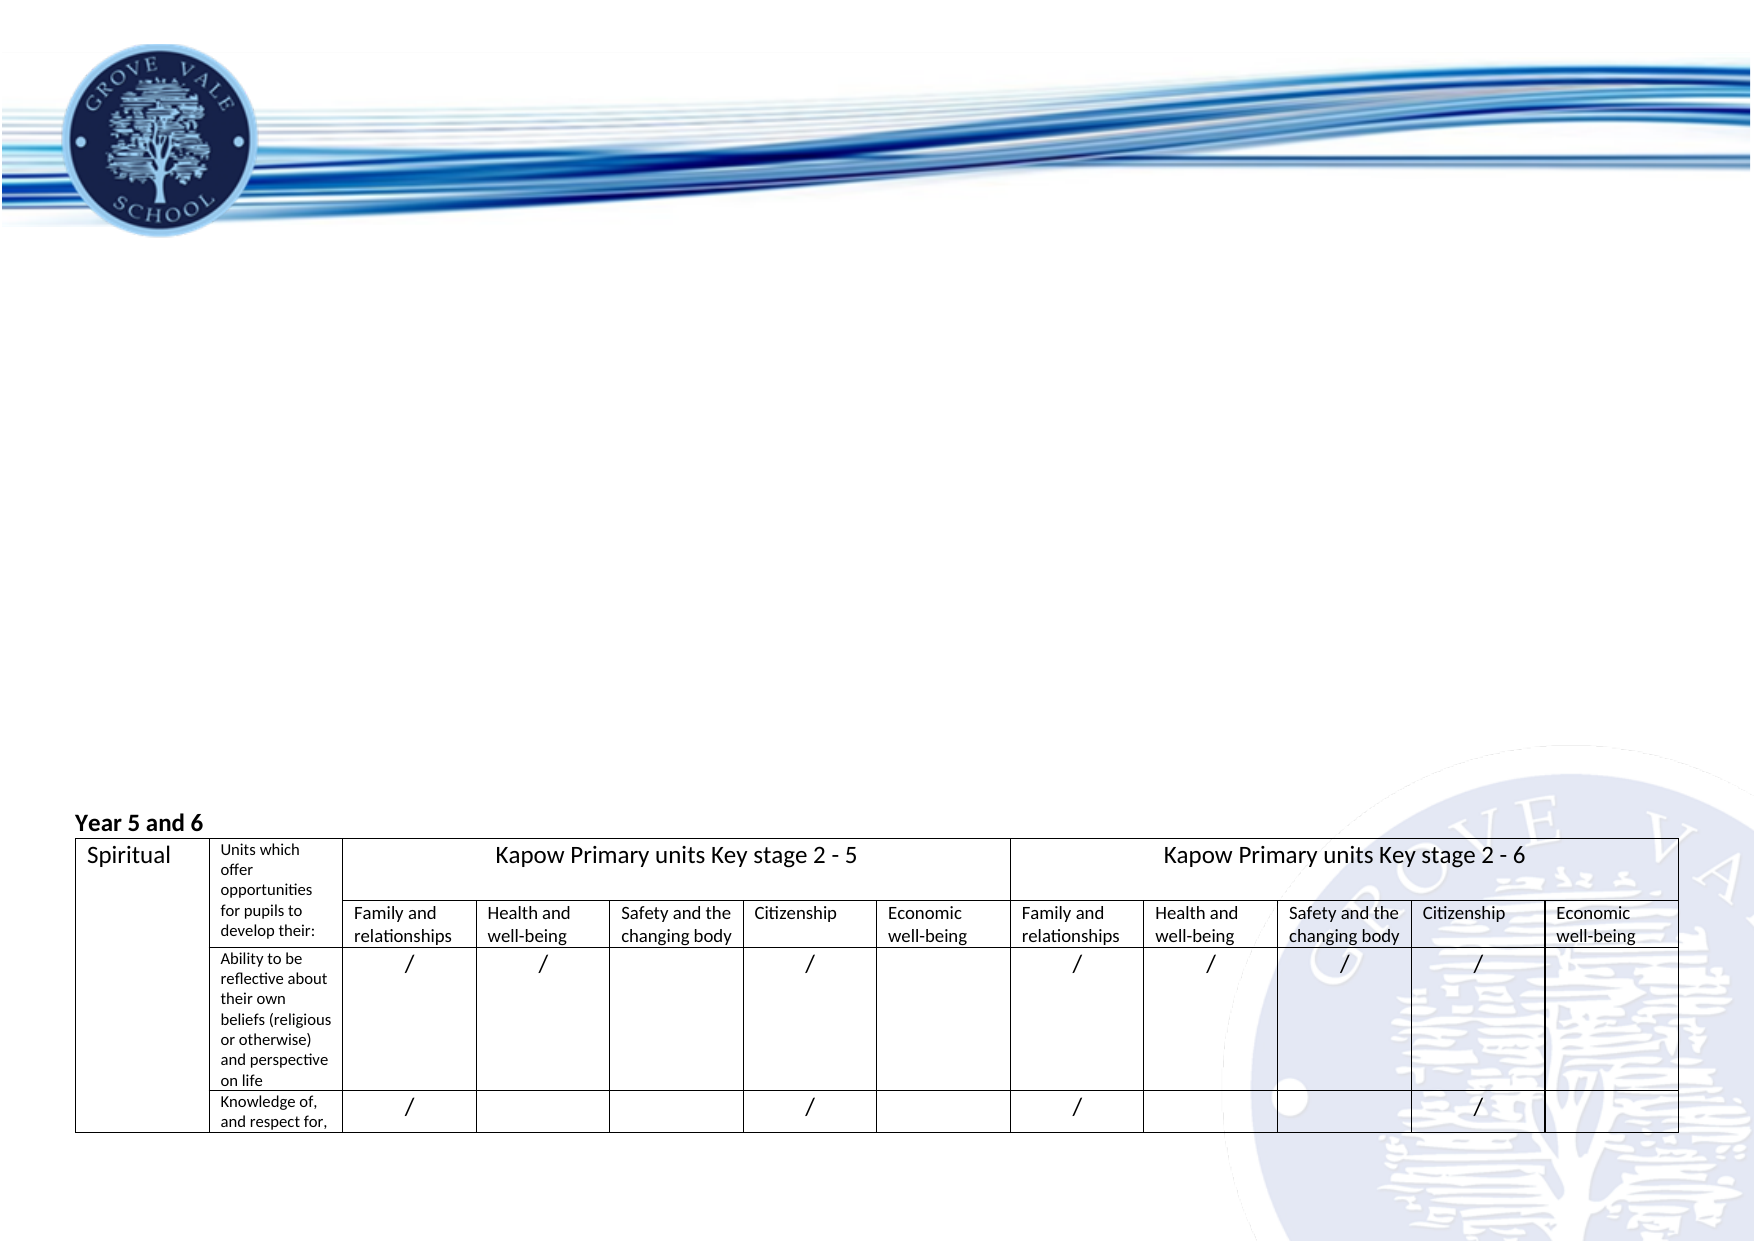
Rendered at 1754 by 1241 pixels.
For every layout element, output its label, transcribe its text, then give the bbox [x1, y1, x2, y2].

table_header Kapow Primary units Key stage 2 - 6 [1011, 839, 1678, 900]
table_cell / [343, 948, 476, 1090]
table_cell [610, 948, 743, 1090]
table_header Units which offer opportunities for pupils to develop their: [210, 839, 342, 947]
table_cell Safety and the changing body [610, 901, 743, 947]
table_cell / [1144, 948, 1277, 1090]
table_cell Knowledge of, and respect for, different people’s faiths, feelings and values [210, 1091, 342, 1132]
picture [1204, 743, 1754, 1241]
table_cell [1278, 1091, 1411, 1132]
table_cell Safety and the changing body [1278, 901, 1411, 947]
table_cell / [477, 948, 609, 1090]
table_cell Family and relationships [1011, 901, 1143, 947]
table_cell [877, 948, 1010, 1090]
table_header Spiritual [76, 839, 209, 1132]
table_cell [1144, 1091, 1277, 1132]
table_cell Health and well-being [477, 901, 609, 947]
table_cell Economic well-being [877, 901, 1010, 947]
table_cell Citizenship [744, 901, 876, 947]
table_cell / [1011, 1091, 1143, 1132]
table_cell / [1412, 948, 1544, 1090]
table_cell [1546, 1091, 1678, 1132]
table_cell / [744, 948, 876, 1090]
table_cell / [1412, 1091, 1544, 1132]
table_cell Health and well-being [1144, 901, 1277, 947]
table_cell / [343, 1091, 476, 1132]
picture [0, 44, 1749, 242]
table_cell / [1278, 948, 1411, 1090]
table_cell Family and relationships [343, 901, 476, 947]
table_cell Economic well-being [1546, 901, 1678, 947]
table_cell / [1011, 948, 1143, 1090]
table_cell Ability to be reflective about their own beliefs (religious or otherwise) and perspective on life [210, 948, 342, 1090]
table_cell Citizenship [1412, 901, 1544, 947]
text Year 5 and 6 [75, 807, 1679, 838]
table_cell [1546, 948, 1678, 1090]
table_header Kapow Primary units Key stage 2 - 5 [343, 839, 1010, 900]
table_cell [877, 1091, 1010, 1132]
table_cell / [744, 1091, 876, 1132]
table_cell [610, 1091, 743, 1132]
table_cell [477, 1091, 609, 1132]
